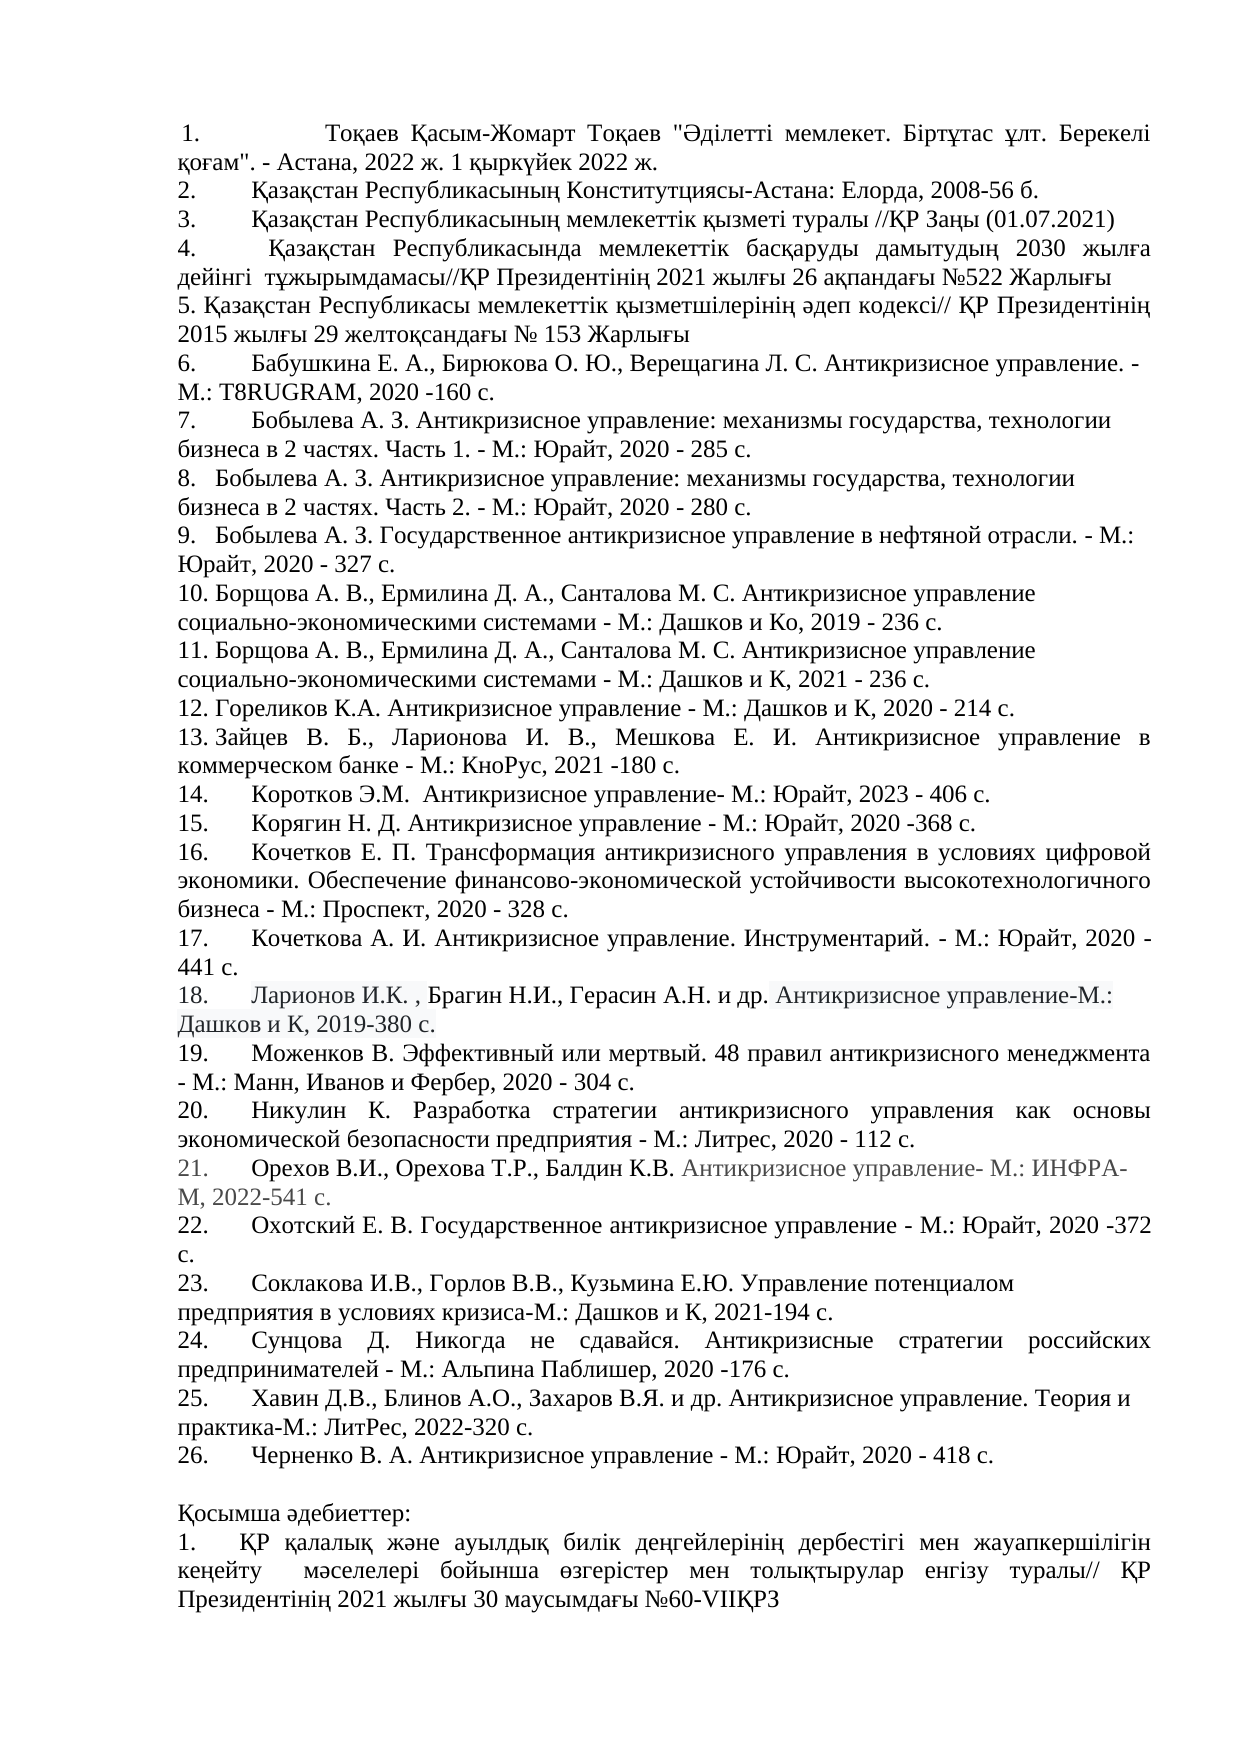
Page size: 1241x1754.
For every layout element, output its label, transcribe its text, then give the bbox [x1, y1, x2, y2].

subtitle Коротков Э.М. Антикризисное управление- М.: Юрайт, 2023 - 406 с. [177, 779, 1152, 808]
list Борщова А. В., Ермилина Д. А., Санталова М. С. Антикризисное управление социально-экономическими системами - М.: Дашков и К, 2021 - 236 c. [177, 636, 1152, 693]
list Бобылева А. З. Государственное антикризисное управление в нефтяной отрасли. - М.: Юрайт, 2020 - 327 c. [177, 521, 1152, 578]
list Моженков В. Эффективный или мертвый. 48 правил антикризисного менеджмента - М.: Манн, Иванов и Фербер, 2020 - 304 c. [177, 1038, 1152, 1096]
list Кочеткова А. И. Антикризисное управление. Инструментарий. - М.: Юрайт, 2020 - 441 c. [177, 923, 1152, 981]
list Хавин Д.В., Блинов А.О., Захаров В.Я. и др. Антикризисное управление. Теория и практика-М.: ЛитРес, 2022-320 с. [177, 1383, 1152, 1441]
list Черненко В. А. Антикризисное управление - М.: Юрайт, 2020 - 418 c. [177, 1441, 1152, 1469]
text 4. Қазақстан Республикасында мемлекеттік басқаруды дамытудың 2030 жылға дейінгі тұжырымдамасы//ҚР Президентінің 2021 жылғы 26 ақпандағы №522 Жарлығы [177, 233, 1152, 291]
text Қосымша әдебиеттер: [177, 1498, 1152, 1527]
text 3. Қазақстан Республикасының мемлекеттік қызметі туралы //ҚР Заңы (01.07.2021) [177, 204, 1152, 233]
list Бобылева А. З. Антикризисное управление: механизмы государства, технологии бизнеса в 2 частях. Часть 1. - М.: Юрайт, 2020 - 285 c. [177, 406, 1152, 463]
list Сунцова Д. Никогда не сдавайся. Антикризисные стратегии российских предпринимателей - М.: Альпина Паблишер, 2020 -176 c. [177, 1326, 1152, 1383]
text 5. Қазақстан Республикасы мемлекеттік қызметшілерінің әдеп кодексі// ҚР Президентінің 2015 жылғы 29 желтоқсандағы № 153 Жарлығы [177, 291, 1152, 348]
list Соклакова И.В., Горлов В.В., Кузьмина Е.Ю. Управление потенциалом предприятия в условиях кризиса-М.: Дашков и К, 2021-194 с. [177, 1268, 1152, 1326]
list Корягин Н. Д. Антикризисное управление - М.: Юрайт, 2020 -368 c. [177, 808, 1152, 837]
text 2. Қазақстан Республикасының Конститутциясы-Астана: Елорда, 2008-56 б. [177, 176, 1152, 204]
list Тоқаев Қасым-Жомарт Тоқаев "Әділетті мемлекет. Біртұтас ұлт. Берекелі қоғам". - Астана, 2022 ж. 1 қыркүйек 2022 ж. [177, 118, 1152, 176]
list Никулин К. Разработка стратегии антикризисного управления как основы экономической безопасности предприятия - М.: Литрес, 2020 - 112 c. [177, 1096, 1152, 1153]
list Кочетков Е. П. Трансформация антикризисного управления в условиях цифровой экономики. Обеспечение финансово-экономической устойчивости высокотехнологичного бизнеса - М.: Проспект, 2020 - 328 c. [177, 837, 1152, 923]
list Бабушкина Е. А., Бирюкова О. Ю., Верещагина Л. С. Антикризисное управление. - М.: T8RUGRAM, 2020 -160 c. [177, 348, 1152, 406]
list Охотский Е. В. Государственное антикризисное управление - М.: Юрайт, 2020 -372 c. [177, 1211, 1152, 1268]
subtitle Орехов В.И., Орехова Т.Р., Балдин К.В. Антикризисное управление- М.: ИНФРА-М, 2022-541 с. [177, 1153, 1152, 1211]
list Гореликов К.А. Антикризисное управление - М.: Дашков и К, 2020 - 214 c. [177, 693, 1152, 722]
list Зайцев В. Б., Ларионова И. В., Мешкова Е. И. Антикризисное управление в коммерческом банке - М.: КноРус, 2021 -180 c. [177, 722, 1152, 779]
subtitle Ларионов И.К. , Брагин Н.И., Герасин А.Н. и др. Антикризисное управление-М.: Дашков и К, 2019-380 с. [427, 981, 1152, 1038]
list Борщова А. В., Ермилина Д. А., Санталова М. С. Антикризисное управление социально-экономическими системами - М.: Дашков и Ко, 2019 - 236 c. [177, 578, 1152, 636]
list Бобылева А. З. Антикризисное управление: механизмы государства, технологии бизнеса в 2 частях. Часть 2. - М.: Юрайт, 2020 - 280 c. [177, 463, 1152, 521]
text 1. ҚР қалалық және ауылдық билік деңгейлерінің дербестігі мен жауапкершілігін кеңейту мәселелері бойынша өзгерістер мен толықтырулар енгізу туралы// ҚР Президентінің 2021 жылғы 30 маусымдағы №60-VIIҚРЗ [177, 1527, 1152, 1613]
